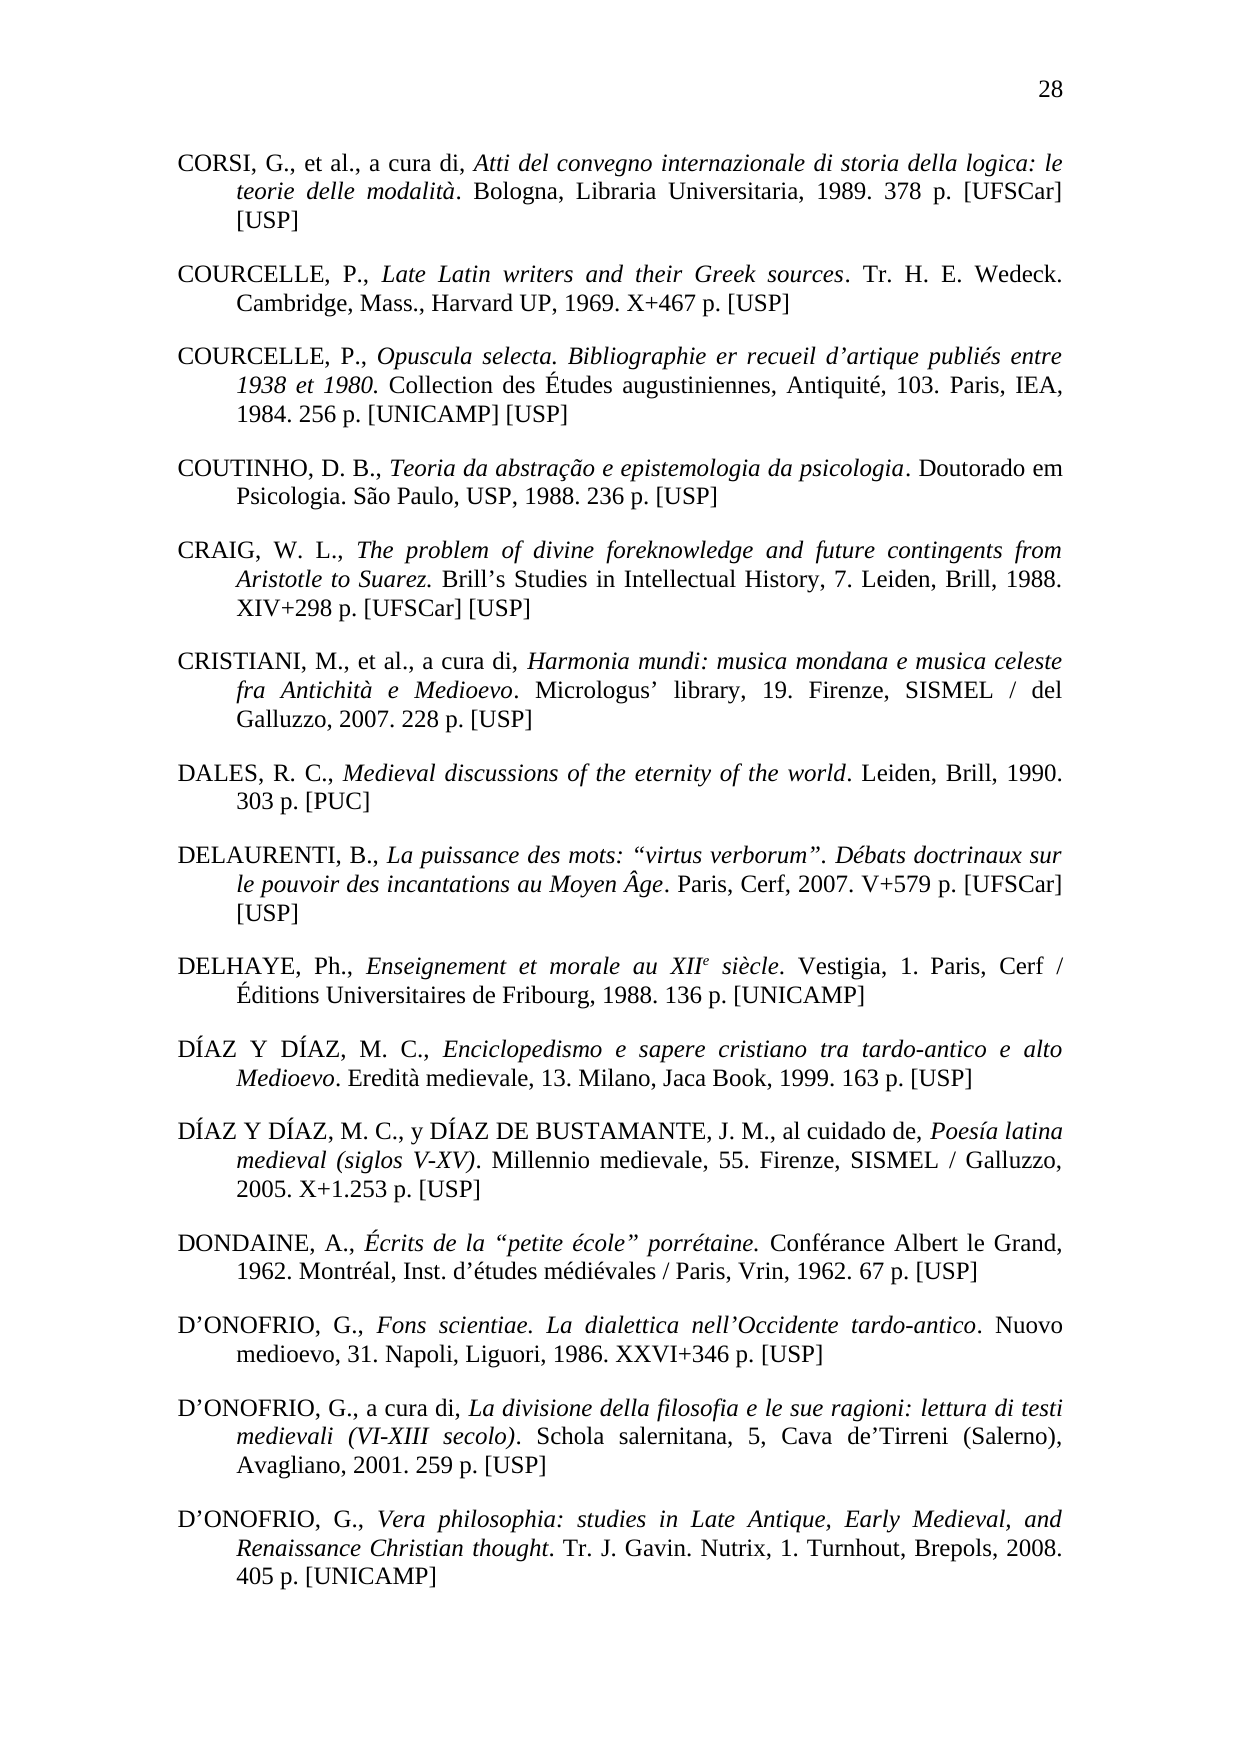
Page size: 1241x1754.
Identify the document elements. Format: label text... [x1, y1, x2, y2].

text COUTINHO, D. B., Teoria da abstração e epistemologia da psicologia. Doutorado em Psicologia. São Paulo, USP, 1988. 236 p. [USP] [177, 453, 1063, 510]
text D’ONOFRIO, G., Fons scientiae. La dialettica nell’Occidente tardo-antico. Nuovo medioevo, 31. Napoli, Liguori, 1986. XXVI+346 p. [USP] [177, 1310, 1063, 1368]
text DÍAZ Y DÍAZ, M. C., Enciclopedismo e sapere cristiano tra tardo-antico e alto Medioevo. Eredità medievale, 13. Milano, Jaca Book, 1999. 163 p. [USP] [177, 1034, 1063, 1091]
text CRISTIANI, M., et al., a cura di, Harmonia mundi: musica mondana e musica celeste fra Antichità e Medioevo. Micrologus’ library, 19. Firenze, SISMEL / del Galluzzo, 2007. 228 p. [USP] [177, 646, 1063, 733]
text COURCELLE, P., Late Latin writers and their Greek sources. Tr. H. E. Wedeck. Cambridge, Mass., Harvard UP, 1969. X+467 p. [USP] [177, 259, 1063, 316]
text COURCELLE, P., Opuscula selecta. Bibliographie er recueil d’artique publiés entre 1938 et 1980. Collection des Études augustiniennes, Antiquité, 103. Paris, IEA, 1984. 256 p. [UNICAMP] [USP] [177, 341, 1063, 428]
text DONDAINE, A., Écrits de la “petite école” porrétaine. Conférance Albert le Grand, 1962. Montréal, Inst. d’études médiévales / Paris, Vrin, 1962. 67 p. [USP] [177, 1228, 1063, 1285]
text CRAIG, W. L., The problem of divine foreknowledge and future contingents from Aristotle to Suarez. Brill’s Studies in Intellectual History, 7. Leiden, Brill, 1988. XIV+298 p. [UFSCar] [USP] [177, 535, 1063, 621]
text DELAURENTI, B., La puissance des mots: “virtus verborum”. Débats doctrinaux sur le pouvoir des incantations au Moyen Âge. Paris, Cerf, 2007. V+579 p. [UFSCar] [USP] [177, 840, 1063, 926]
text DÍAZ Y DÍAZ, M. C., y DÍAZ DE BUSTAMANTE, J. M., al cuidado de, Poesía latina medieval (siglos V-XV). Millennio medievale, 55. Firenze, SISMEL / Galluzzo, 2005. X+1.253 p. [USP] [177, 1116, 1063, 1203]
text D’ONOFRIO, G., a cura di, La divisione della filosofia e le sue ragioni: lettura di testi medievali (VI-XIII secolo). Schola salernitana, 5, Cava de’Tirreni (Salerno), Avagliano, 2001. 259 p. [USP] [177, 1393, 1063, 1479]
text D’ONOFRIO, G., Vera philosophia: studies in Late Antique, Early Medieval, and Renaissance Christian thought. Tr. J. Gavin. Nutrix, 1. Turnhout, Brepols, 2008. 405 p. [UNICAMP] [177, 1504, 1063, 1590]
text DELHAYE, Ph., Enseignement et morale au XIIe siècle. Vestigia, 1. Paris, Cerf / Éditions Universitaires de Fribourg, 1988. 136 p. [UNICAMP] [177, 951, 1063, 1009]
text DALES, R. C., Medieval discussions of the eternity of the world. Leiden, Brill, 1990. 303 p. [PUC] [177, 758, 1063, 815]
text CORSI, G., et al., a cura di, Atti del convegno internazionale di storia della logica: le teorie delle modalità. Bologna, Libraria Universitaria, 1989. 378 p. [UFSCar] [USP] [177, 148, 1063, 234]
